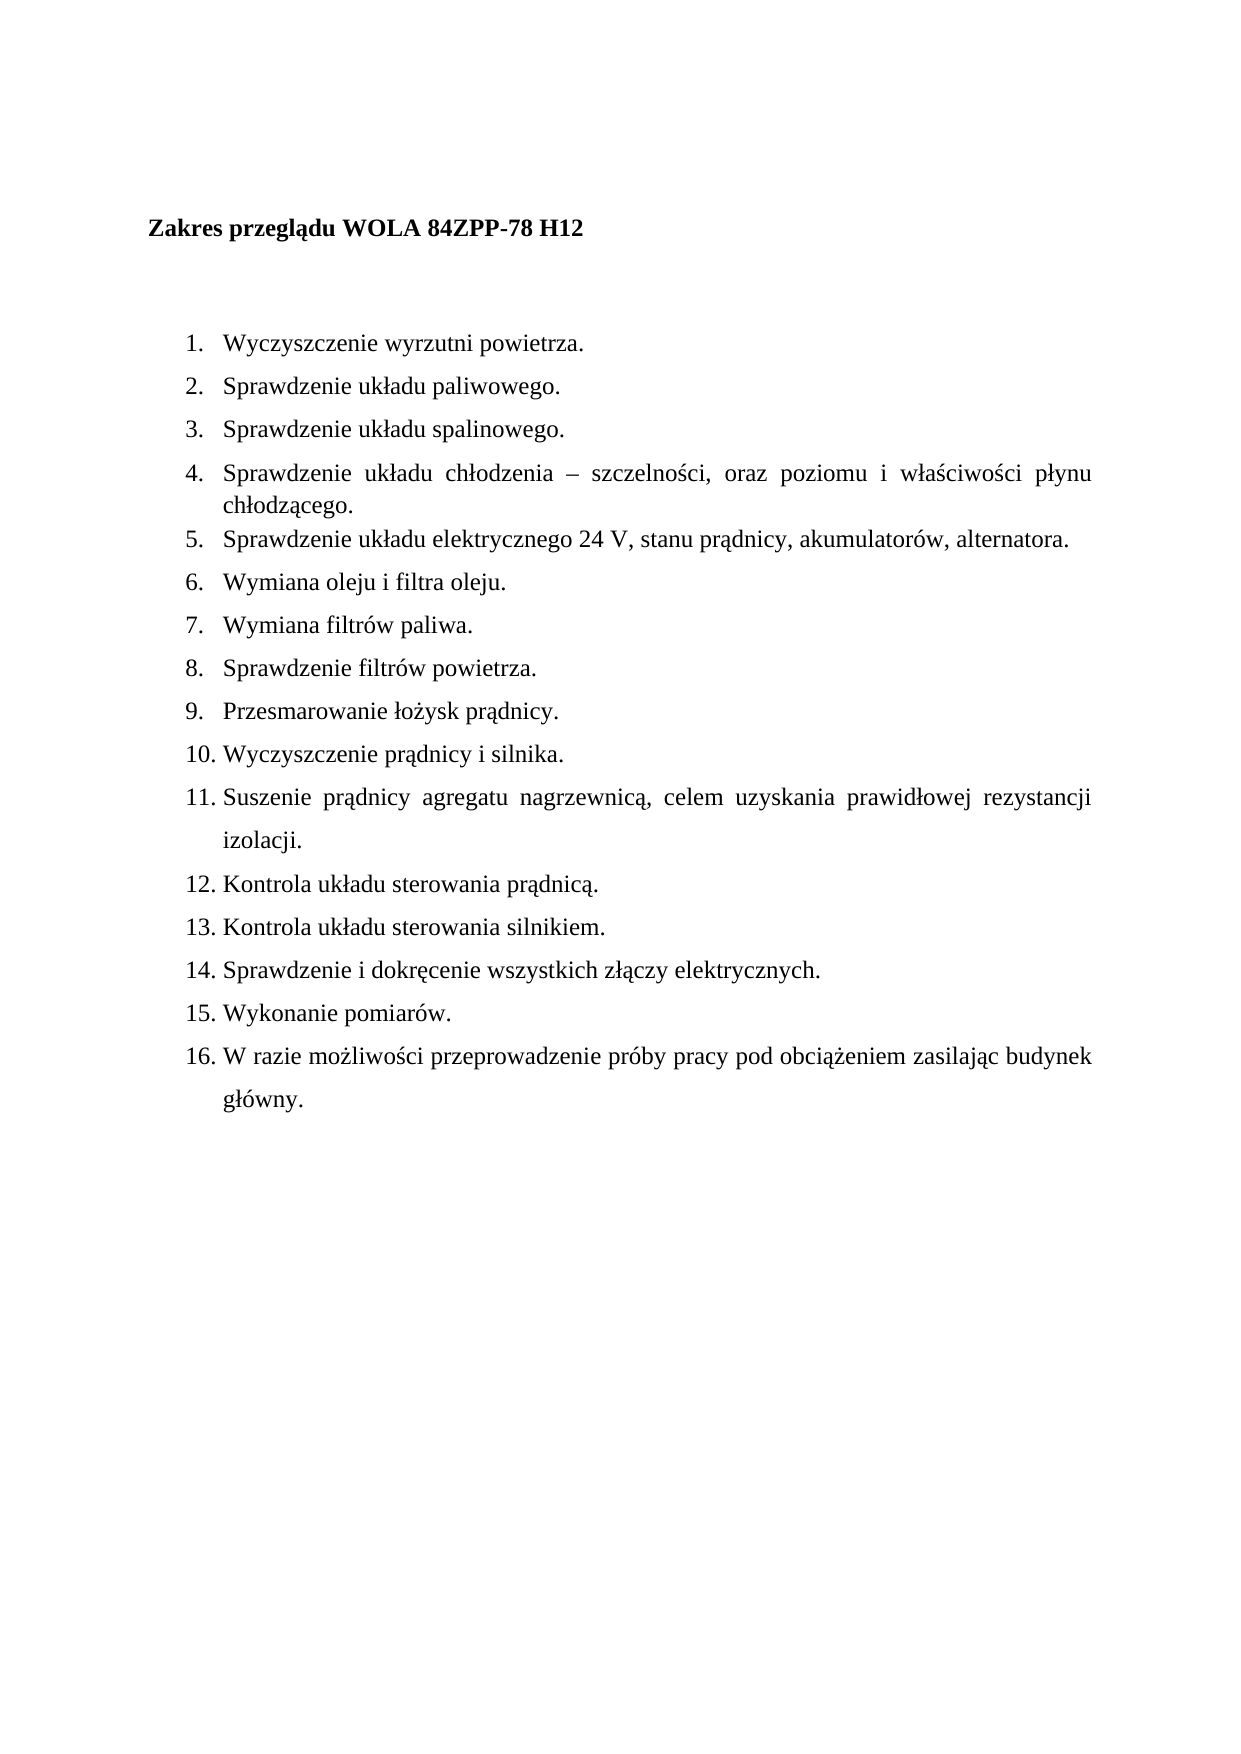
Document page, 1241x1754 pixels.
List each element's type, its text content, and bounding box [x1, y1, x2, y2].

list Wymiana filtrów paliwa. [185, 610, 1093, 639]
list Wykonanie pomiarów. [185, 998, 1093, 1027]
list Sprawdzenie filtrów powietrza. [185, 653, 1093, 682]
text Zakres przeglądu WOLA 84ZPP-78 H12 [148, 213, 1093, 242]
list Kontrola układu sterowania silnikiem. [185, 912, 1093, 941]
list Sprawdzenie i dokręcenie wszystkich złączy elektrycznych. [185, 955, 1093, 984]
list Sprawdzenie układu elektrycznego 24 V, stanu prądnicy, akumulatorów, alternatora. [185, 524, 1093, 552]
list Wyczyszczenie prądnicy i silnika. [185, 739, 1093, 768]
list Sprawdzenie układu spalinowego. [185, 414, 1093, 443]
list Sprawdzenie układu paliwowego. [185, 371, 1093, 400]
list Suszenie prądnicy agregatu nagrzewnicą, celem uzyskania prawidłowej rezystancji izolacji. [185, 782, 1093, 854]
list Przesmarowanie łożysk prądnicy. [185, 696, 1093, 725]
list Wymiana oleju i filtra oleju. [185, 567, 1093, 596]
list Kontrola układu sterowania prądnicą. [185, 869, 1093, 897]
list Wyczyszczenie wyrzutni powietrza. [185, 328, 1093, 357]
list Sprawdzenie układu chłodzenia – szczelności, oraz poziomu i właściwości płynu chłodzącego. [185, 458, 1093, 519]
list W razie możliwości przeprowadzenie próby pracy pod obciążeniem zasilając budynek główny. [185, 1041, 1093, 1113]
